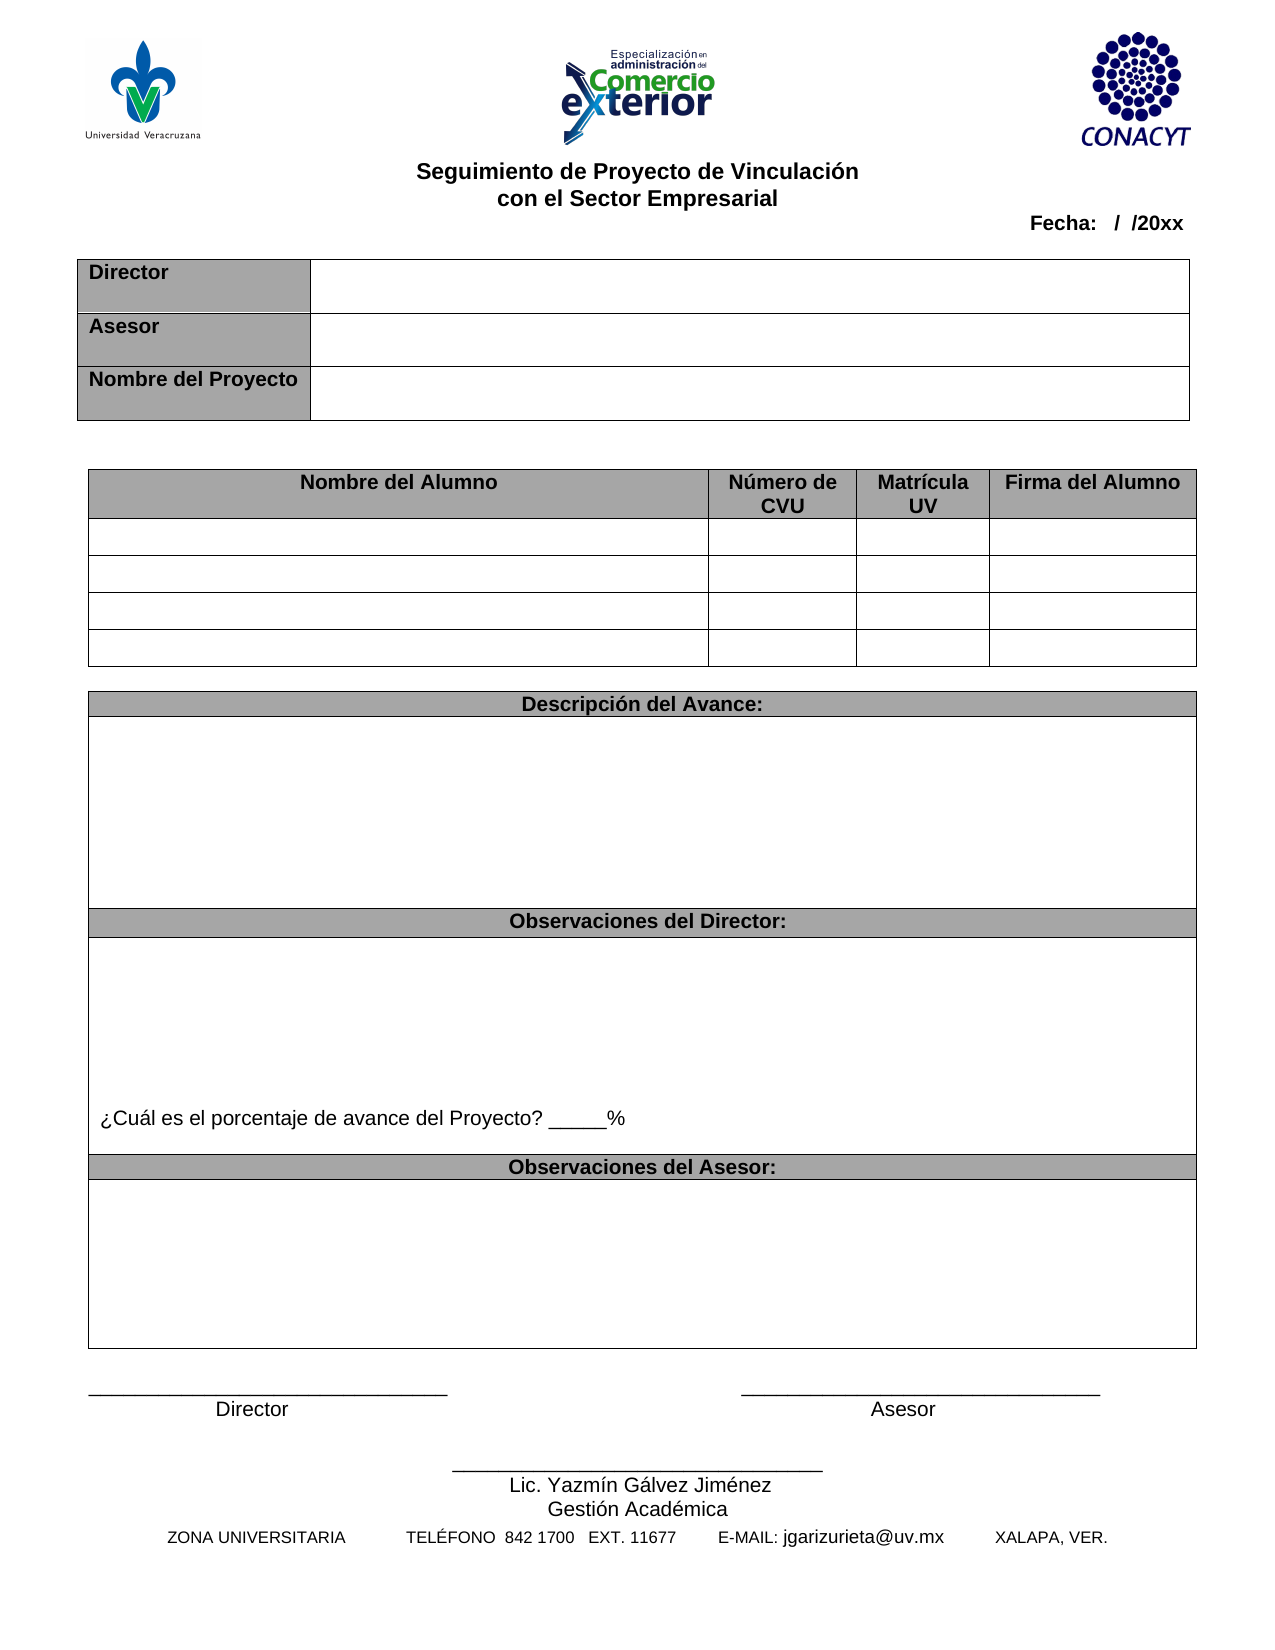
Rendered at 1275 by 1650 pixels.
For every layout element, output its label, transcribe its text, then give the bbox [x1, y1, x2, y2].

picture [561, 47, 716, 146]
table_cell [89, 717, 1196, 908]
table_cell [709, 630, 856, 666]
table_header Firma del Alumno [990, 470, 1196, 518]
table_cell Observaciones del Director: [89, 909, 1196, 937]
text Gestión Académica [89, 1497, 1186, 1521]
table_cell Observaciones del Asesor: [89, 1155, 1196, 1179]
table_cell [311, 367, 1189, 420]
text Lic. Yazmín Gálvez Jiménez [89, 1473, 1186, 1497]
table_cell [857, 556, 989, 592]
table_cell Nombre del Proyecto [78, 367, 310, 420]
text con el Sector Empresarial [89, 184, 1186, 211]
table_cell Asesor [78, 314, 310, 366]
table_cell [709, 556, 856, 592]
table_cell [990, 630, 1196, 666]
table_cell [89, 519, 708, 554]
table_header Nombre del Alumno [89, 470, 708, 518]
table_cell [990, 519, 1196, 554]
text Fecha: / /20xx [89, 211, 1183, 235]
table_cell [709, 519, 856, 554]
table_header [311, 260, 1189, 312]
table_cell [709, 593, 856, 628]
text Director Asesor [89, 1397, 1186, 1421]
table_header Matrícula UV [857, 470, 989, 518]
table_cell ¿Cuál es el porcentaje de avance del Proyecto? _____% [89, 938, 1196, 1154]
table_header Director [78, 260, 310, 312]
table_cell [311, 314, 1189, 366]
table_cell [89, 556, 708, 592]
table_cell [990, 556, 1196, 592]
table_header Número de CVU [709, 470, 856, 518]
text Seguimiento de Proyecto de Vinculación [89, 158, 1186, 184]
table_cell [89, 593, 708, 628]
table_header Descripción del Avance: [89, 692, 1196, 716]
picture [1081, 32, 1191, 146]
table_cell [857, 630, 989, 666]
picture [84, 38, 202, 140]
table_cell [857, 593, 989, 628]
text _______________________________ _______________________________ [89, 1373, 1186, 1397]
table_cell [990, 593, 1196, 628]
table_cell [857, 519, 989, 554]
text ________________________________ [89, 1449, 1186, 1473]
table_cell [89, 1180, 1196, 1348]
table_cell [89, 630, 708, 666]
